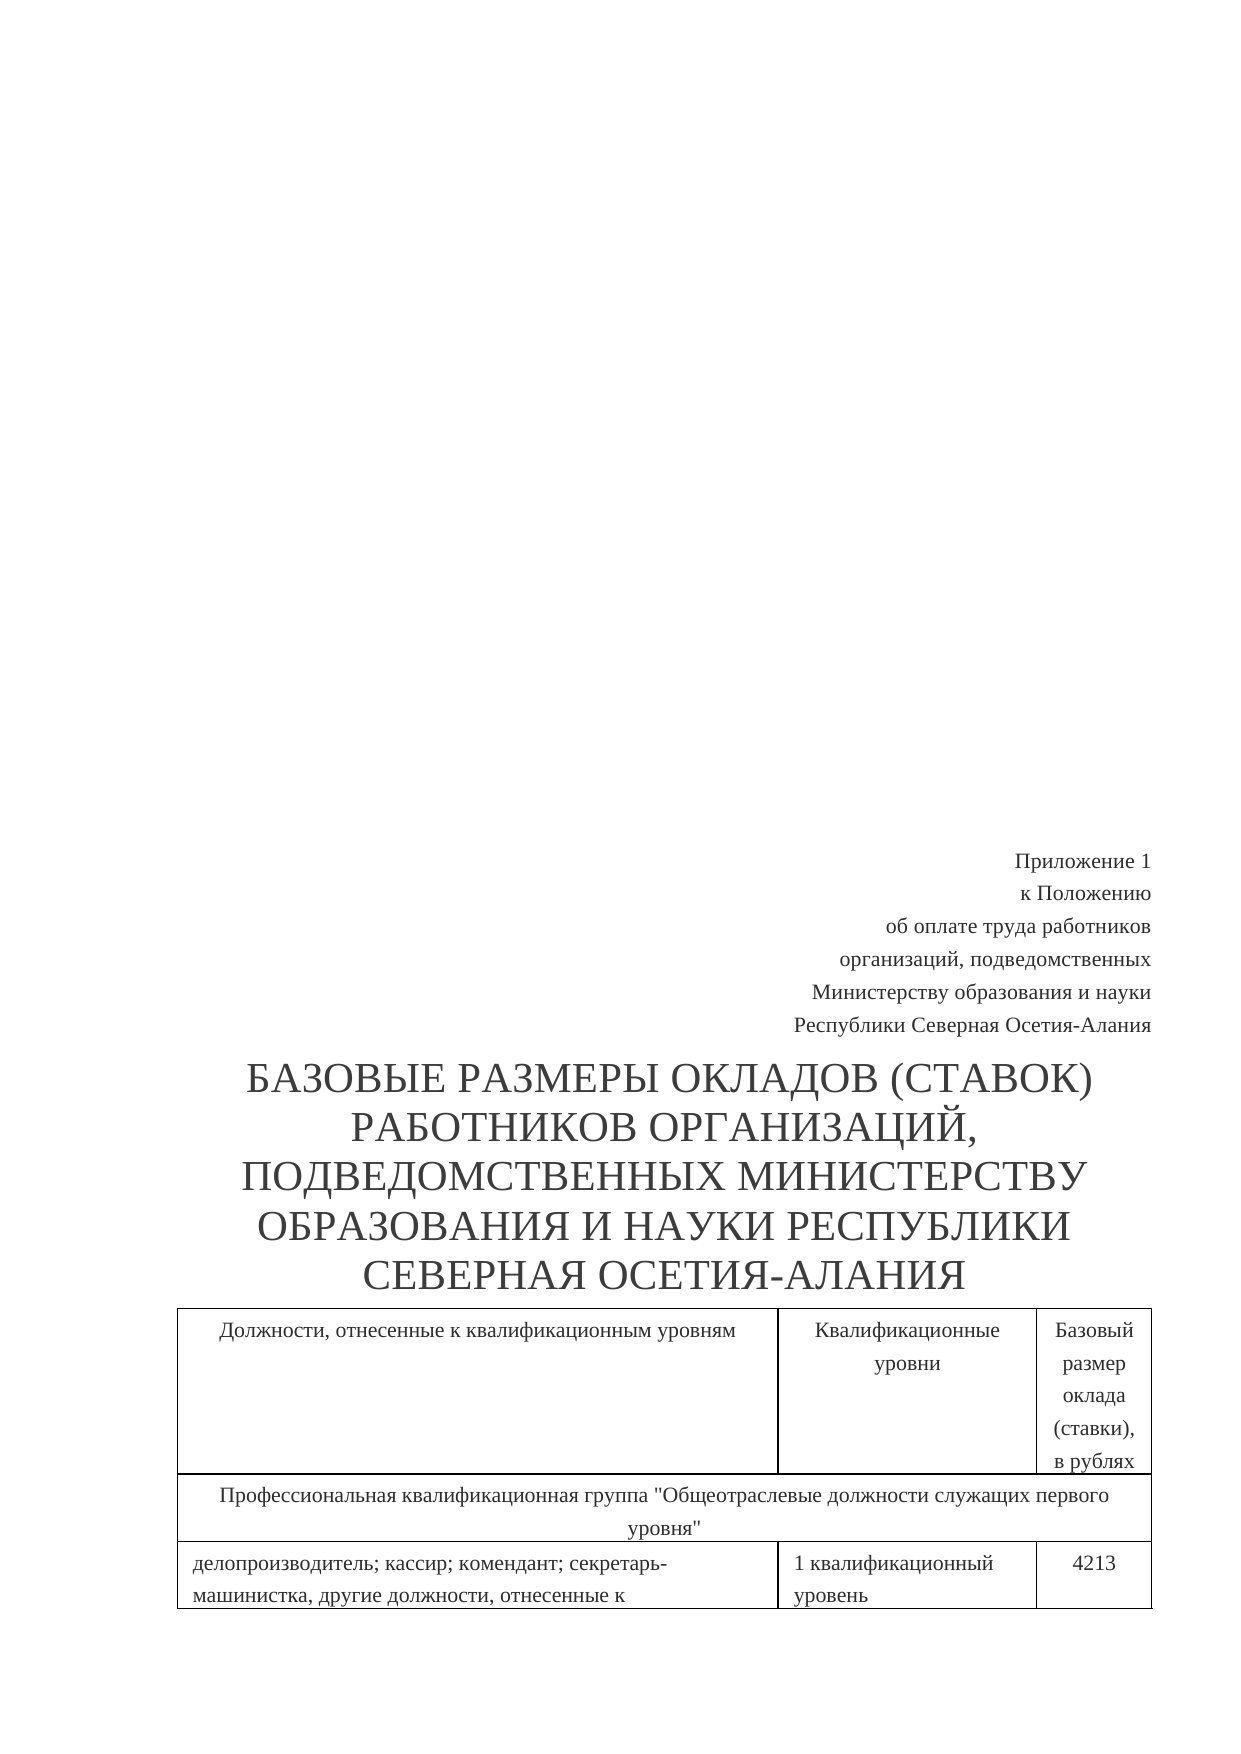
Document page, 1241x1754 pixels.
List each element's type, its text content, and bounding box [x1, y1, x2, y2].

table_cell Базовый размер оклада (ставки), в рублях [1037, 1309, 1151, 1473]
table_cell Профессиональная квалификационная группа "Общеотраслевые должности служащих первого уровня" [178, 1475, 1151, 1541]
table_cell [779, 1542, 1036, 1608]
text Приложение 1 к Положению об оплате труда работников организаций, подведомственных Министерству образования и науки Республики Северная Осетия-Алания [177, 840, 1152, 1037]
table_cell 4213 [1037, 1542, 1151, 1608]
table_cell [178, 1542, 777, 1608]
table_cell Должности, отнесенные к квалификационным уровням [178, 1309, 777, 1473]
table_cell Квалификационные уровни [779, 1309, 1036, 1473]
text БАЗОВЫЕ РАЗМЕРЫ ОКЛАДОВ (СТАВОК) РАБОТНИКОВ ОРГАНИЗАЦИЙ, ПОДВЕДОМСТВЕННЫХ МИНИСТЕРСТВУ ОБРАЗОВАНИЯ И НАУКИ РЕСПУБЛИКИ СЕВЕРНАЯ ОСЕТИЯ-АЛАНИЯ [177, 1052, 1152, 1298]
